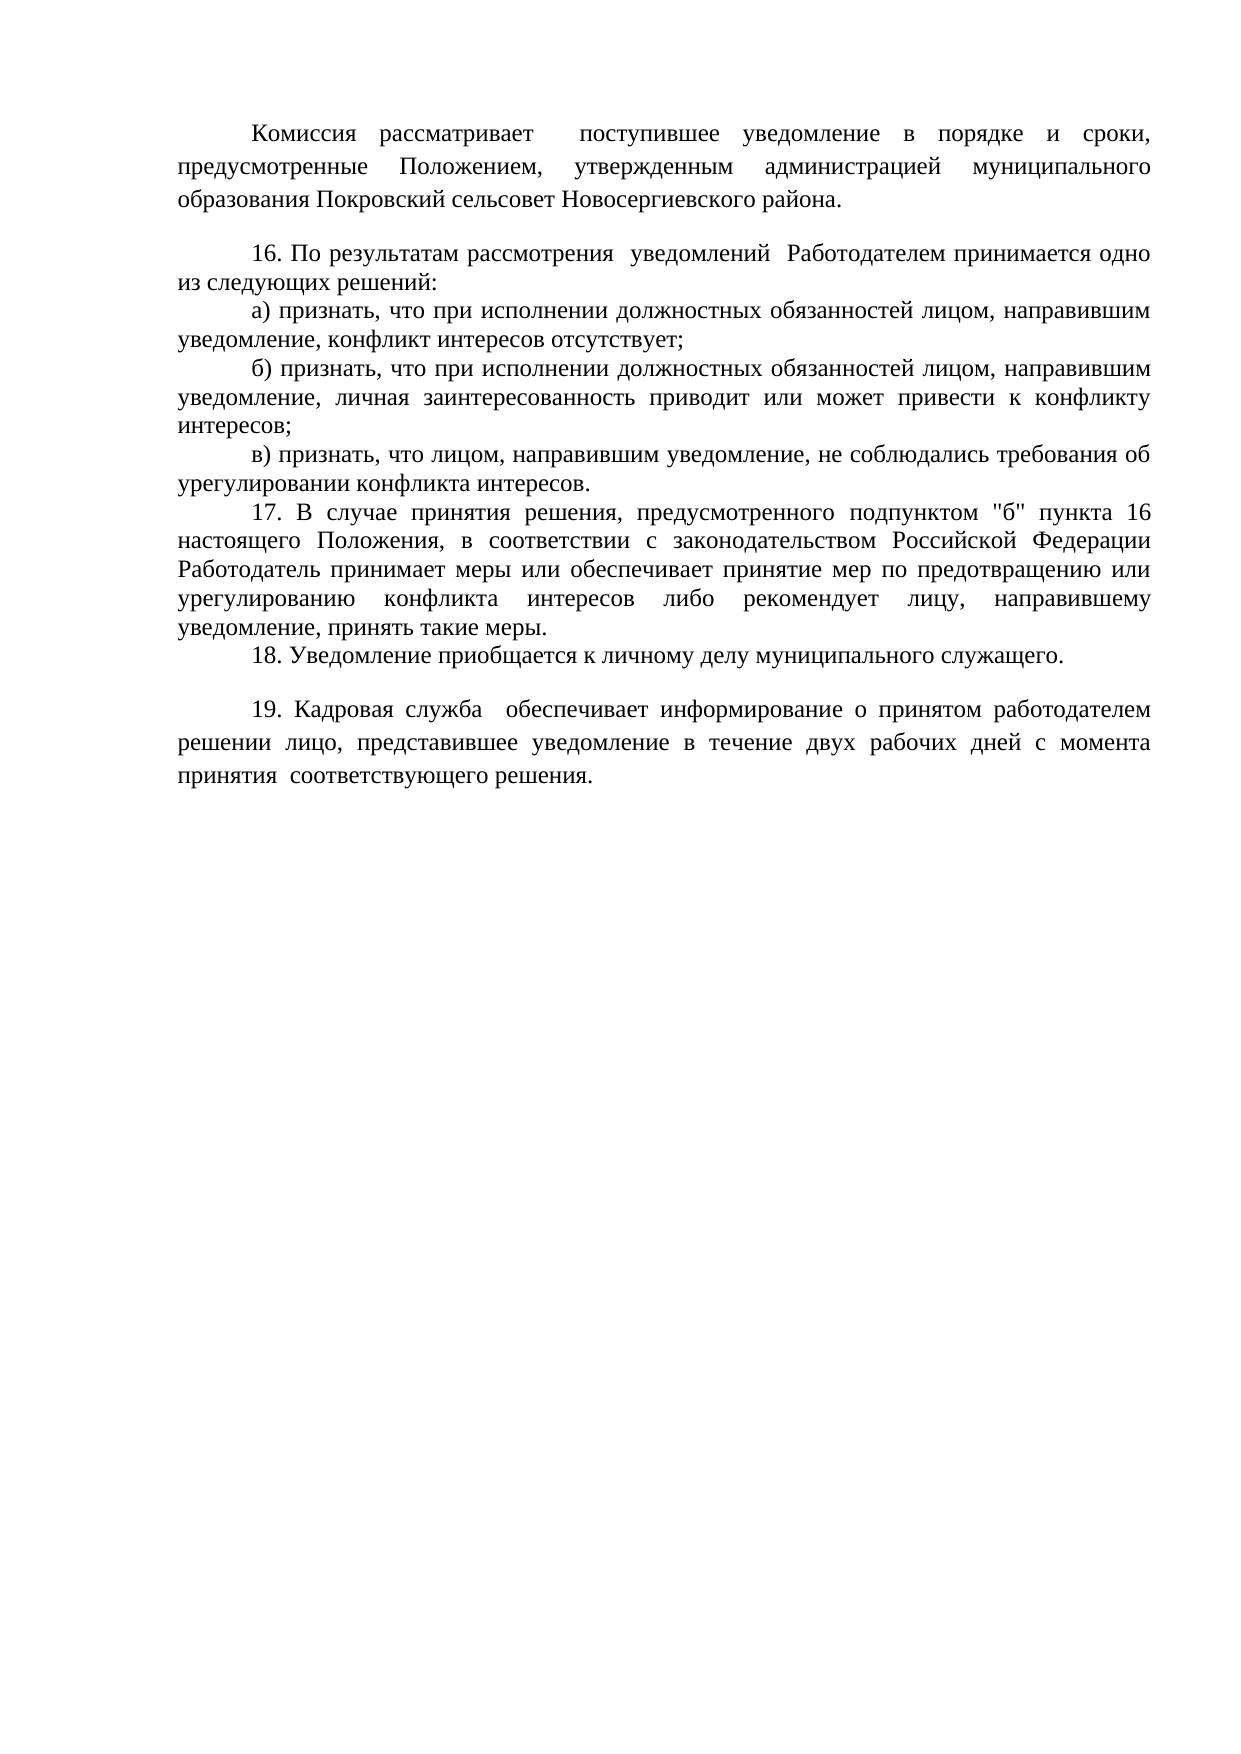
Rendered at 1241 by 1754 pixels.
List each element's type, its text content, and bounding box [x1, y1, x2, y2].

text Комиссия рассматривает поступившее уведомление в порядке и сроки, предусмотренные Положением, утвержденным администрацией муниципального образования Покровский сельсовет Новосергиевского района. [177, 118, 1152, 213]
text 18. Уведомление приобщается к личному делу муниципального служащего. [177, 641, 1152, 669]
text 19. Кадровая служба обеспечивает информирование о принятом работодателем решении лицо, представившее уведомление в течение двух рабочих дней с момента принятия соответствующего решения. [177, 694, 1152, 789]
text б) признать, что при исполнении должностных обязанностей лицом, направившим уведомление, личная заинтересованность приводит или может привести к конфликту интересов; [177, 353, 1152, 439]
text а) признать, что при исполнении должностных обязанностей лицом, направившим уведомление, конфликт интересов отсутствует; [177, 296, 1152, 353]
text 16. По результатам рассмотрения уведомлений Работодателем принимается одно из следующих решений: [177, 238, 1152, 296]
text 17. В случае принятия решения, предусмотренного подпунктом "б" пункта 16 настоящего Положения, в соответствии с законодательством Российской Федерации Работодатель принимает меры или обеспечивает принятие мер по предотвращению или урегулированию конфликта интересов либо рекомендует лицу, направившему уведомление, принять такие меры. [177, 497, 1152, 641]
text в) признать, что лицом, направившим уведомление, не соблюдались требования об урегулировании конфликта интересов. [177, 439, 1152, 497]
